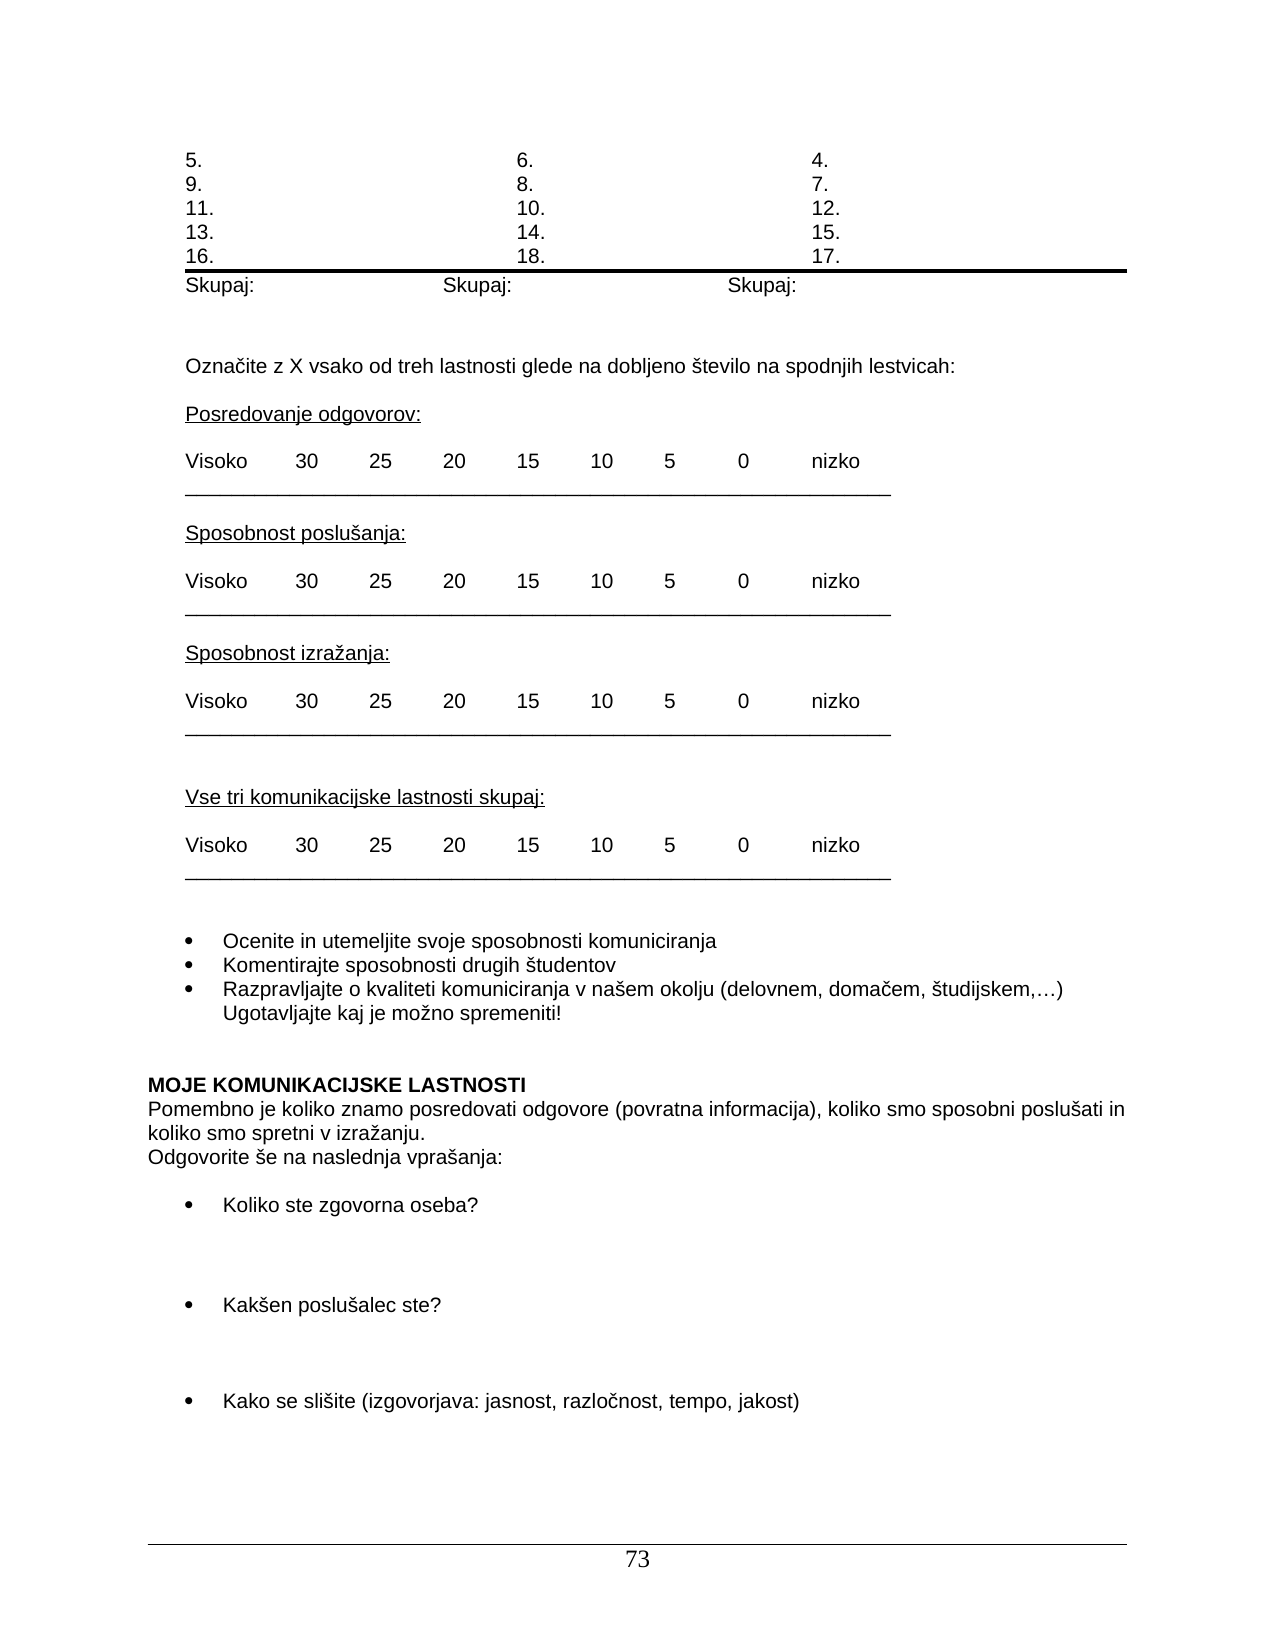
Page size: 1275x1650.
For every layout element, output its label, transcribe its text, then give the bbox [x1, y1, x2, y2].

list Kako se slišite (izgovorjava: jasnost, razločnost, tempo, jakost) [185, 1389, 1127, 1413]
text MOJE KOMUNIKACIJSKE LASTNOSTI [148, 1073, 1127, 1097]
text 9. 8. 7. [185, 172, 1127, 196]
text Označite z X vsako od treh lastnosti glede na dobljeno število na spodnjih lestvicah: [185, 353, 1127, 377]
text Odgovorite še na naslednja vprašanja: [148, 1144, 1127, 1168]
text 13. 14. 15. [185, 219, 1127, 243]
text Skupaj: Skupaj: Skupaj: [185, 273, 1127, 297]
text Sposobnost izražanja: [185, 641, 1127, 665]
list Ocenite in utemeljite svoje sposobnosti komuniciranja [185, 928, 1127, 953]
text _____________________________________________________________ [185, 857, 1127, 881]
text Visoko 30 25 20 15 10 5 0 nizko [185, 689, 1127, 713]
text 5. 6. 4. [185, 148, 1127, 172]
text 11. 10. 12. [185, 196, 1127, 219]
text Sposobnost poslušanja: [185, 521, 1127, 545]
text Visoko 30 25 20 15 10 5 0 nizko [185, 833, 1127, 857]
list Kakšen poslušalec ste? [185, 1293, 1127, 1317]
text _____________________________________________________________ [185, 713, 1127, 737]
text Visoko 30 25 20 15 10 5 0 nizko [185, 569, 1127, 593]
text 16. 18. 17. [185, 243, 1127, 269]
text Vse tri komunikacijske lastnosti skupaj: [185, 785, 1127, 809]
text _____________________________________________________________ [185, 473, 1127, 497]
text Posredovanje odgovorov: [185, 401, 1127, 425]
list Razpravljajte o kvaliteti komuniciranja v našem okolju (delovnem, domačem, študijskem,…) Ugotavljajte kaj je možno spremeniti! [185, 977, 1127, 1025]
list Komentirajte sposobnosti drugih študentov [185, 953, 1127, 977]
text Visoko 30 25 20 15 10 5 0 nizko [185, 449, 1127, 473]
list Koliko ste zgovorna oseba? [185, 1192, 1127, 1216]
text Pomembno je koliko znamo posredovati odgovore (povratna informacija), koliko smo sposobni poslušati in koliko smo spretni v izražanju. [148, 1097, 1127, 1144]
text _____________________________________________________________ [185, 593, 1127, 617]
